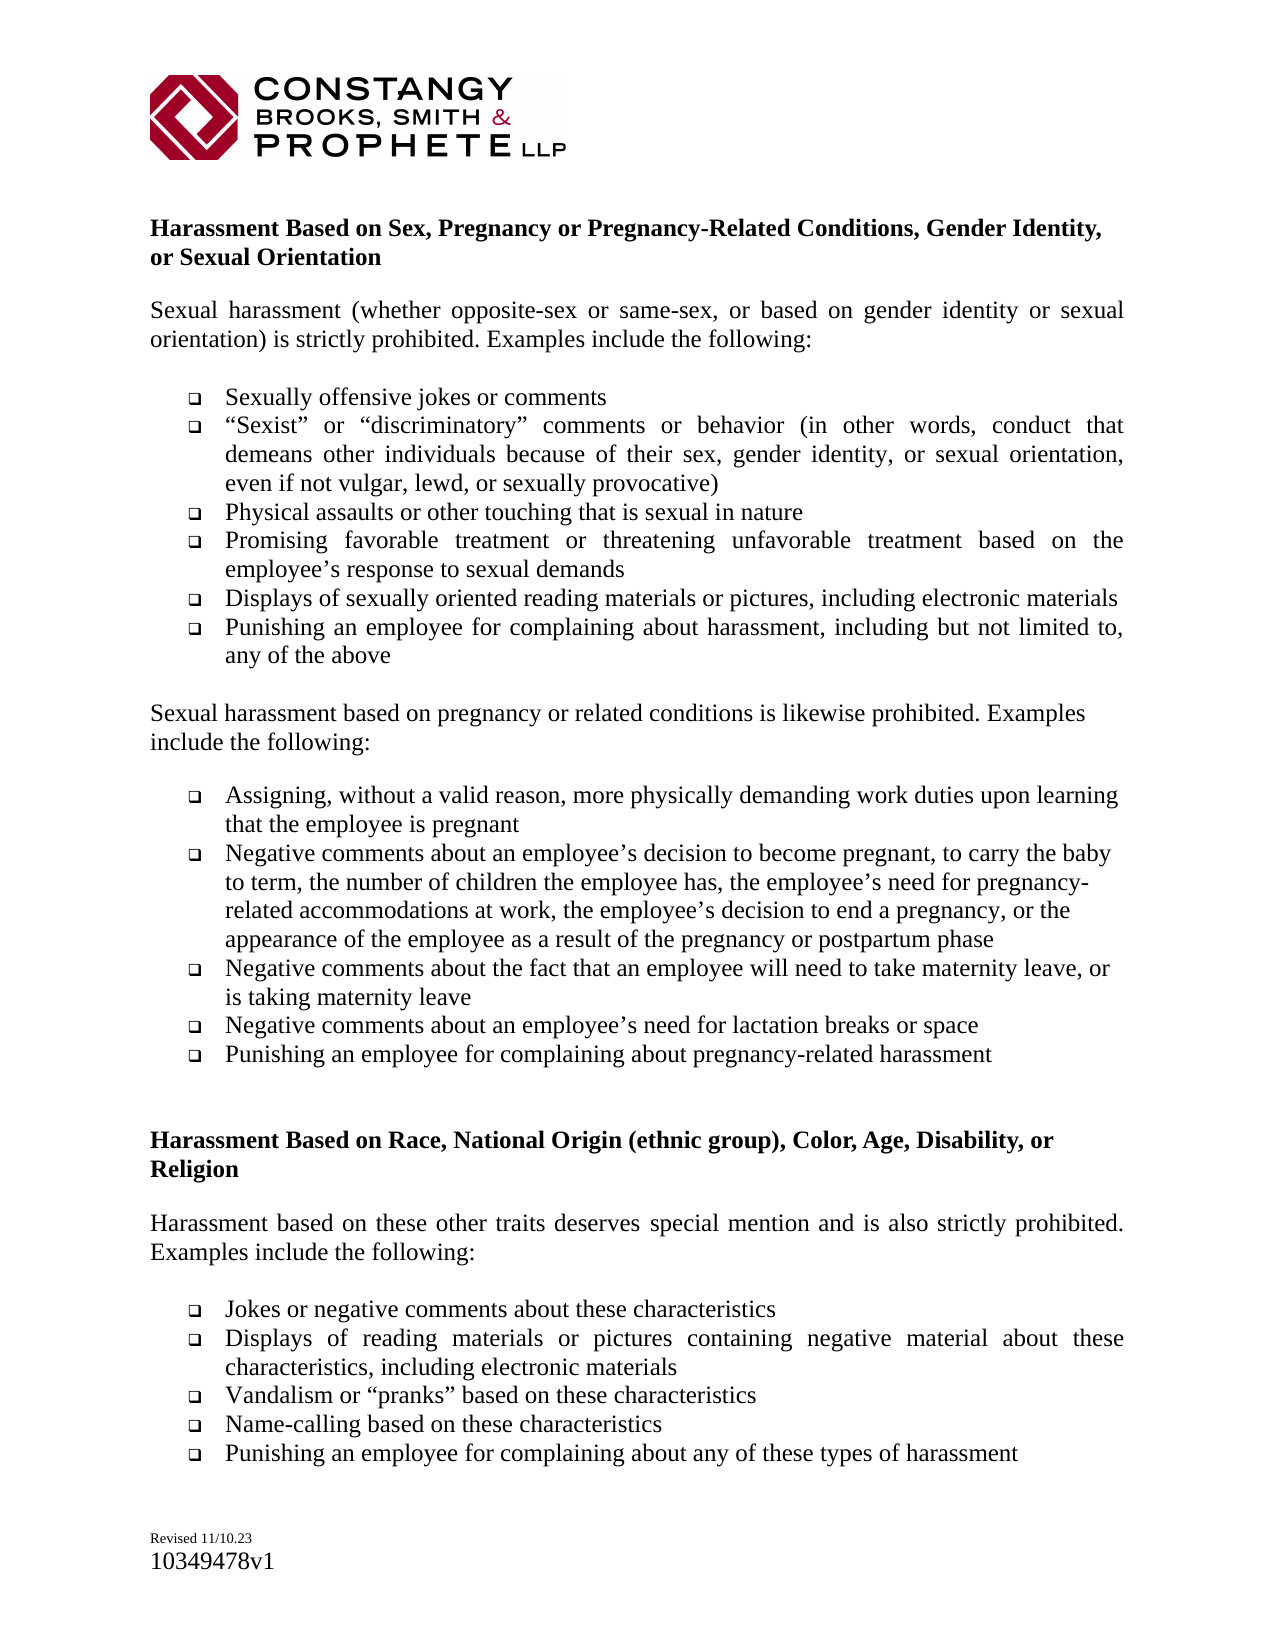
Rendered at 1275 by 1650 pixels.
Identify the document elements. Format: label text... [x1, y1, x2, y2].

text Sexual harassment (whether opposite-sex or same-sex, or based on gender identity or sexual orientation) is strictly prohibited. Examples include the following: [150, 296, 1125, 353]
subtitle Harassment Based on Sex, Pregnancy or Pregnancy-Related Conditions, Gender Identity, or Sexual Orientation [150, 213, 1125, 271]
picture [150, 75, 566, 160]
list Displays of reading materials or pictures containing negative material about these characteristics, including electronic materials [187, 1323, 1125, 1381]
list Assigning, without a valid reason, more physically demanding work duties upon learning that the employee is pregnant [187, 781, 1125, 838]
list Negative comments about the fact that an employee will need to take maternity leave, or is taking maternity leave [187, 953, 1125, 1011]
list Punishing an employee for complaining about harassment, including but not limited to, any of the above [187, 612, 1125, 669]
list Promising favorable treatment or threatening unfavorable treatment based on the employee’s response to sexual demands [187, 526, 1125, 583]
list Vandalism or “pranks” based on these characteristics [187, 1381, 1125, 1409]
list Negative comments about an employee’s decision to become pregnant, to carry the baby to term, the number of children the employee has, the employee’s need for pregnancy-related accommodations at work, the employee’s decision to end a pregnancy, or the appearance of the employee as a result of the pregnancy or postpartum phase [187, 838, 1125, 953]
list Displays of sexually oriented reading materials or pictures, including electronic materials [187, 583, 1125, 612]
list Punishing an employee for complaining about pregnancy-related harassment [187, 1039, 1125, 1068]
list Physical assaults or other touching that is sexual in nature [187, 497, 1125, 526]
list Jokes or negative comments about these characteristics [187, 1294, 1125, 1323]
subtitle Sexual harassment based on pregnancy or related conditions is likewise prohibited. Examples include the following: [150, 698, 1125, 756]
list “Sexist” or “discriminatory” comments or behavior (in other words, conduct that demeans other individuals because of their sex, gender identity, or sexual orientation, even if not vulgar, lewd, or sexually provocative) [187, 411, 1125, 497]
list Negative comments about an employee’s need for lactation breaks or space [187, 1011, 1125, 1039]
list Name-calling based on these characteristics [187, 1409, 1125, 1438]
list Sexually offensive jokes or comments [187, 382, 1125, 411]
list Punishing an employee for complaining about any of these types of harassment [187, 1438, 1125, 1467]
subtitle Harassment Based on Race, National Origin (ethnic group), Color, Age, Disability, or Religion [150, 1126, 1125, 1183]
text Harassment based on these other traits deserves special mention and is also strictly prohibited. Examples include the following: [150, 1208, 1125, 1266]
